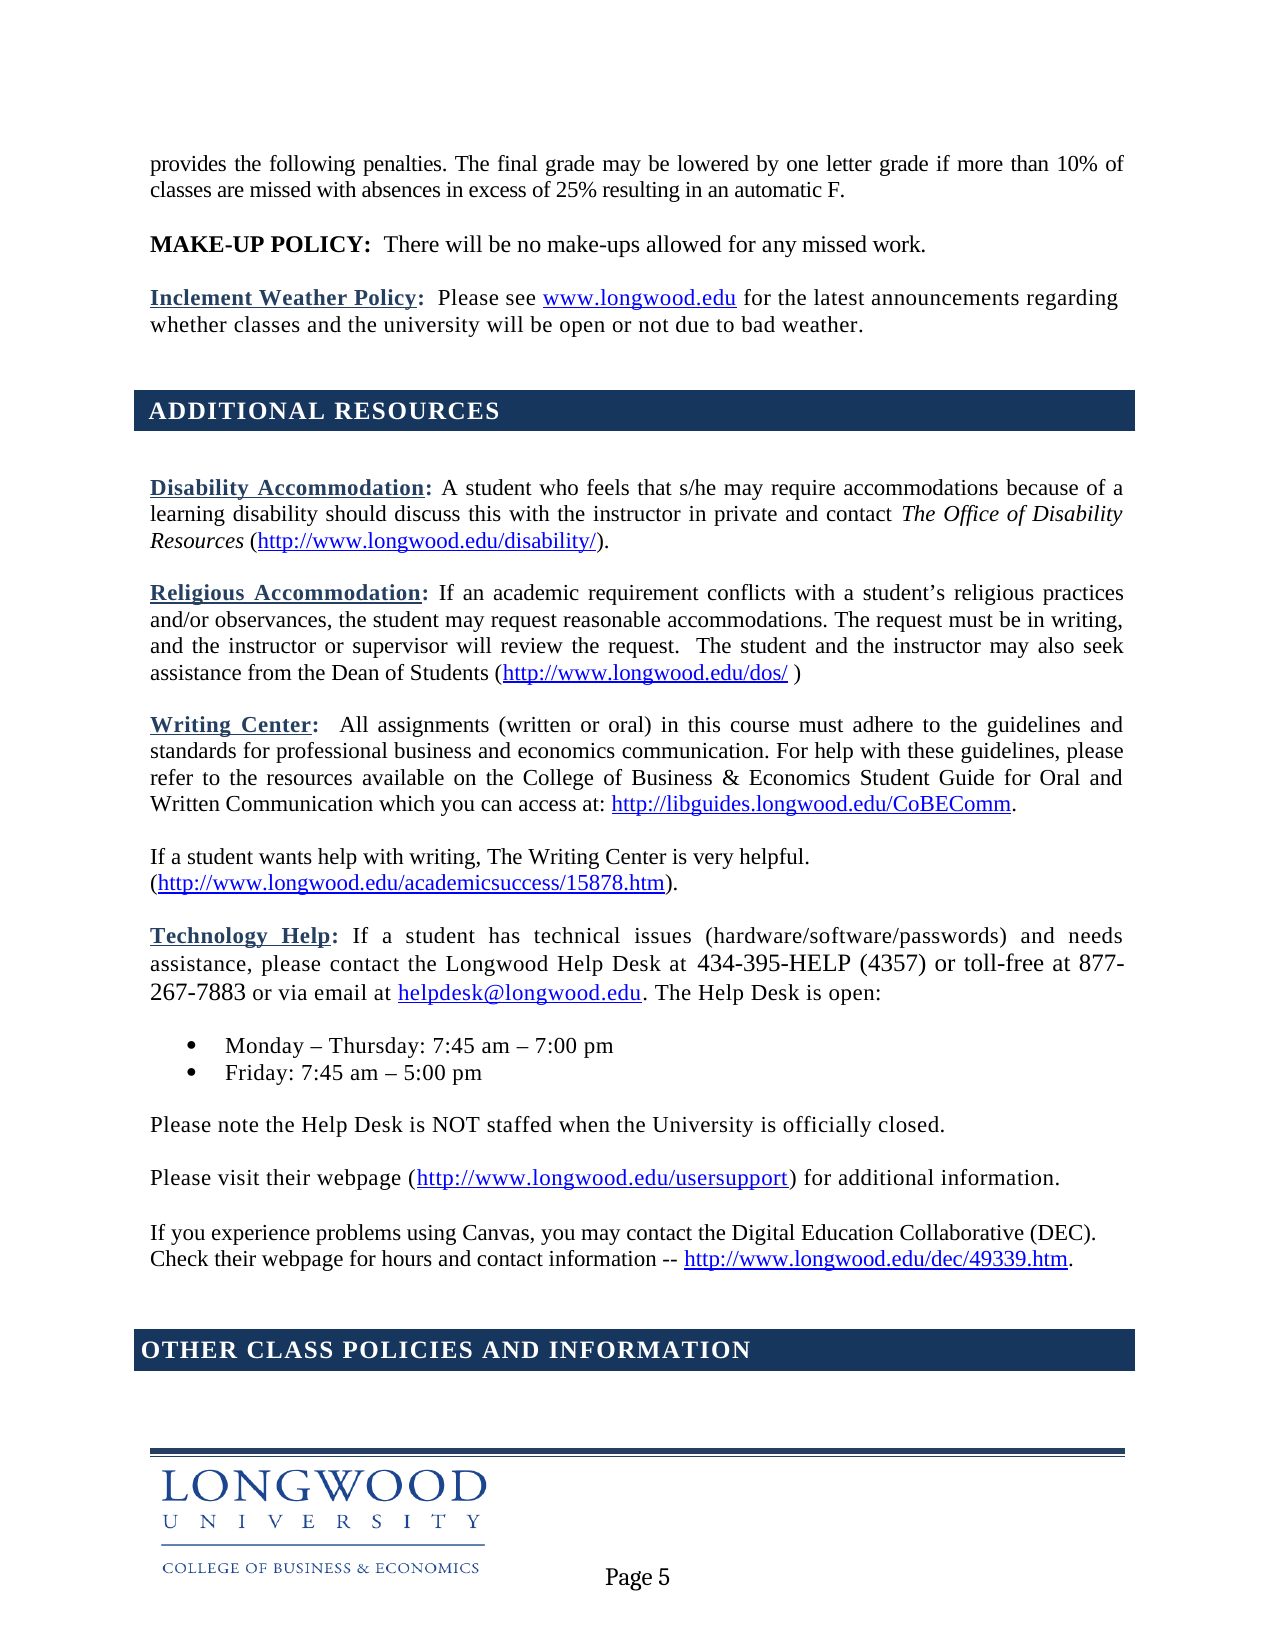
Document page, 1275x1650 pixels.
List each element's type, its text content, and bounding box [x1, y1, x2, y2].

text Please note the Help Desk is NOT staffed when the University is officially closed. [150, 1111, 1125, 1138]
text Religious Accommodation: If an academic requirement conflicts with a student’s religious practices and/or observances, the student may request reasonable accommodations. The request must be in writing, and the instructor or supervisor will review the request. The student and the instructor may also seek assistance from the Dean of Students (http://www.longwood.edu/dos/ ) [150, 658, 1125, 685]
list Friday: 7:45 am – 5:00 pm [187, 1059, 1125, 1085]
text MAKE-UP POLICY: There will be no make-ups allowed for any missed work. [150, 230, 1125, 258]
text Please visit their webpage (http://www.longwood.edu/usersupport) for additional information. [150, 1164, 1125, 1219]
text Religious Accommodation: If an academic requirement conflicts with a student’s religious practices and/or observances, the student may request reasonable accommodations. The request must be in writing, and the instructor or supervisor will review the request. The student and the instructor may also seek assistance from the Dean of Students (http://www.longwood.edu/dos/ ) [150, 579, 1125, 606]
text Technology Help: If a student has technical issues (hardware/software/passwords) and needs assistance, please contact the Longwood Help Desk at 434-395-HELP (4357) or toll-free at 877-267-7883 or via email at helpdesk@longwood.edu. The Help Desk is open: [150, 922, 1125, 1006]
text If you experience problems using Canvas, you may contact the Digital Education Collaborative (DEC). Check their webpage for hours and contact information -- http://www.longwood.edu/dec/49339.htm. [150, 1219, 1125, 1272]
picture [150, 1459, 497, 1585]
text Disability Accommodation: A student who feels that s/he may require accommodations because of a learning disability should discuss this with the instructor in private and contact The Office of Disability Resources (http://www.longwood.edu/disability/). [150, 474, 1125, 553]
subtitle Additional Resources [141, 396, 1129, 425]
text Writing Center: All assignments (written or oral) in this course must adhere to the guidelines and standards for professional business and economics communication. For help with these guidelines, please refer to the resources available on the College of Business & Economics Student Guide for Oral and Written Communication which you can access at: http://libguides.longwood.edu/CoBEComm. [150, 711, 1125, 817]
list Monday – Thursday: 7:45 am – 7:00 pm [187, 1032, 1125, 1059]
text Inclement Weather Policy: Please see www.longwood.edu for the latest announcements regarding whether classes and the university will be open or not due to bad weather. [150, 284, 1125, 337]
subtitle other class policies and information [141, 1336, 1129, 1364]
text If a student wants help with writing, The Writing Center is very helpful. (http://www.longwood.edu/academicsuccess/15878.htm). [150, 843, 1125, 896]
